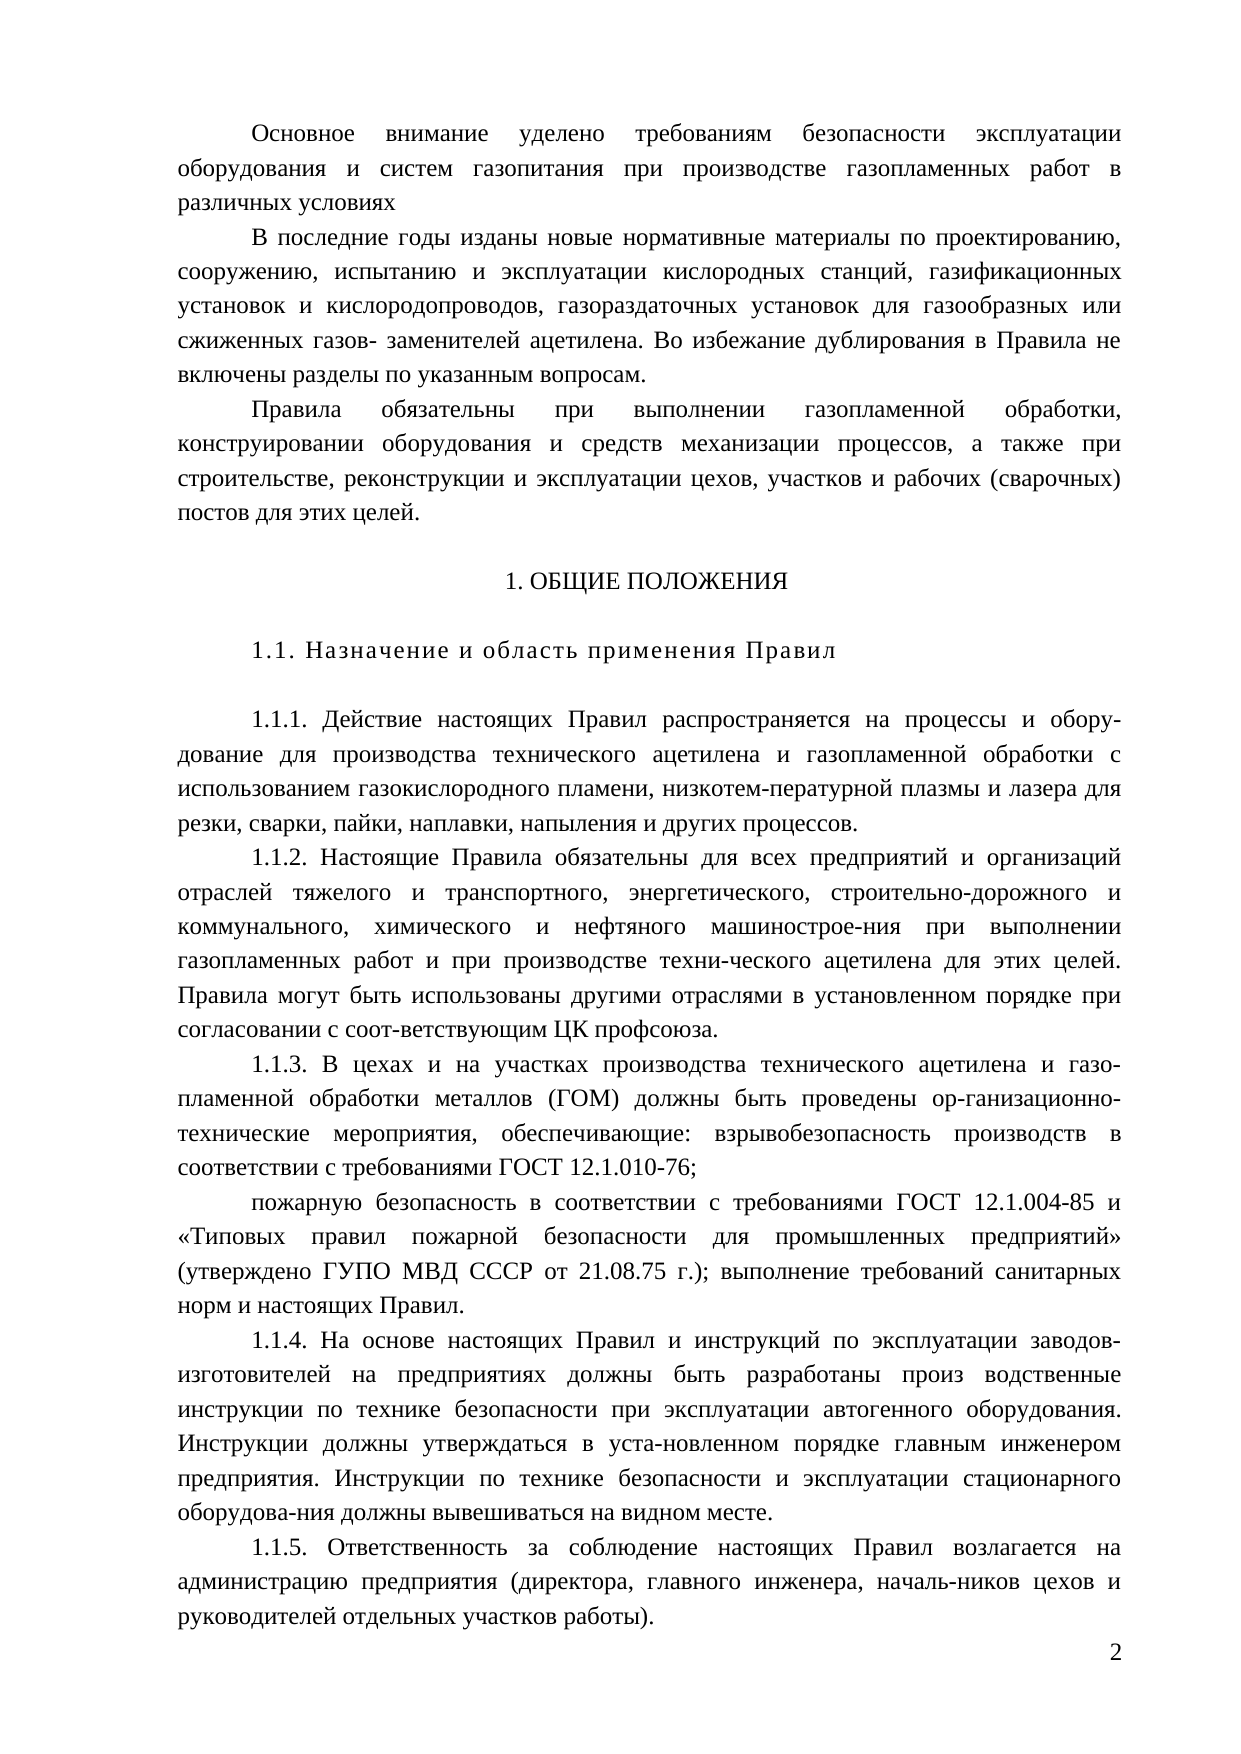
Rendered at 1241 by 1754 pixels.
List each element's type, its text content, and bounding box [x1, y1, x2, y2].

text Основное внимание уделено требованиям безопасности эксплуатации оборудования и систем газопитания при производстве газопламенных работ в различных условиях [177, 118, 1122, 216]
text 1. ОБЩИЕ ПОЛОЖЕНИЯ [177, 566, 1122, 595]
text пожарную безопасность в соответствии с требованиями ГОСТ 12.1.004-85 и «Типовых правил пожарной безопасности для промышленных предприятий» (утверждено ГУПО МВД СССР от 21.08.75 г.); выполнение требований санитарных норм и настоящих Правил. [177, 1187, 1122, 1319]
text 1.1.5. Ответственность за соблюдение настоящих Правил возлагается на администрацию предприятия (директора, главного инженера, началь-ников цехов и руководителей отдельных участков работы). [177, 1532, 1122, 1629]
text Правила обязательны при выполнении газопламенной обработки, конструировании оборудования и средств механизации процессов, а также при строительстве, реконструкции и эксплуатации цехов, участков и рабочих (сварочных) постов для этих целей. [177, 394, 1122, 526]
text 1.1.3. В цехах и на участках производства технического ацетилена и газо-пламенной обработки металлов (ГОМ) должны быть проведены ор-ганизационно-технические мероприятия, обеспечивающие: взрывобезопасность производств в соответствии с требованиями ГОСТ 12.1.010-76; [177, 1049, 1122, 1181]
text В последние годы изданы новые нормативные материалы по проектированию, сооружению, испытанию и эксплуатации кислородных станций, газификационных установок и кислородопроводов, газораздаточных установок для газообразных или сжиженных газов- заменителей ацетилена. Во избежание дублирования в Правила не включены разделы по указанным вопросам. [177, 222, 1122, 388]
text 1.1. Назначение и область применения Правил [177, 635, 1122, 664]
text 1.1.4. На основе настоящих Правил и инструкций по эксплуатации заводов-изготовителей на предприятиях должны быть разработаны произ водственные инструкции по технике безопасности при эксплуатации автогенного оборудования. Инструкции должны утверждаться в уста-новленном порядке главным инженером предприятия. Инструкции по технике безопасности и эксплуатации стационарного оборудова-ния должны вывешиваться на видном месте. [177, 1325, 1122, 1526]
text 1.1.2. Настоящие Правила обязательны для всех предприятий и организаций отраслей тяжелого и транспортного, энергетического, строительно-дорожного и коммунального, химического и нефтяного машинострое-ния при выполнении газопламенных работ и при производстве техни-ческого ацетилена для этих целей. Правила могут быть использованы другими отраслями в установленном порядке при согласовании с соот-ветствующим ЦК профсоюза. [177, 842, 1122, 1043]
text 1.1.1. Действие настоящих Правил распространяется на процессы и обору-дование для производства технического ацетилена и газопламенной обработки с использованием газокислородного пламени, низкотем-пературной плазмы и лазера для резки, сварки, пайки, наплавки, напыления и других процессов. [177, 704, 1122, 836]
